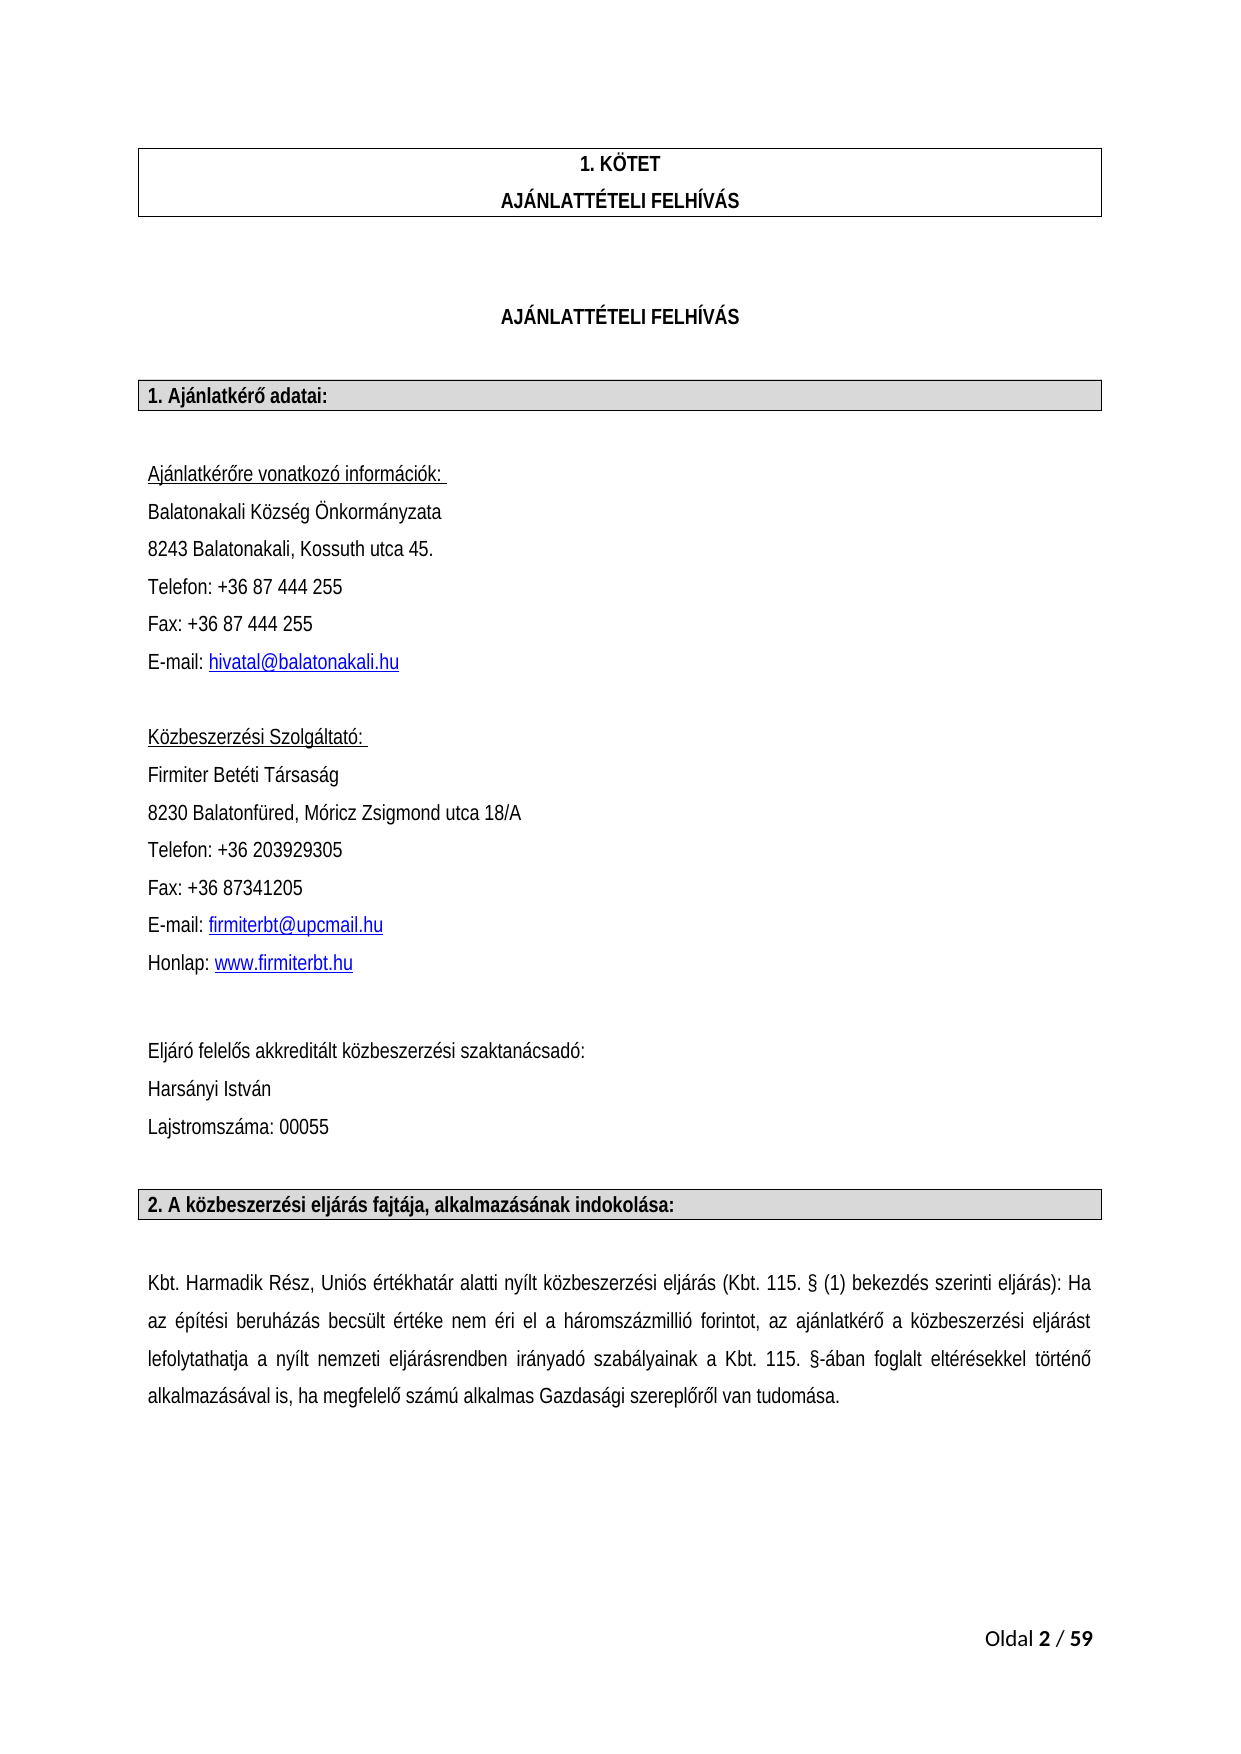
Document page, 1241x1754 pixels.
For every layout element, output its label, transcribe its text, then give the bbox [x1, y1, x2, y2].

text Honlap: www.firmiterbt.hu [148, 950, 1093, 975]
text Lajstromszáma: 00055 [148, 1114, 1093, 1139]
text Telefon: +36 87 444 255 [148, 574, 1093, 599]
text E-mail: hivatal@balatonakali.hu [148, 649, 1093, 674]
text Harsányi István [148, 1076, 1093, 1101]
text 8243 Balatonakali, Kossuth utca 45. [148, 536, 1093, 561]
text AJÁNLATTÉTELI FELHÍVÁS [139, 185, 1101, 216]
text Fax: +36 87 444 255 [148, 611, 1093, 636]
text Ajánlatkérőre vonatkozó információk: [148, 461, 1093, 486]
text Firmiter Betéti Társaság [148, 762, 1093, 787]
text 8230 Balatonfüred, Móricz Zsigmond utca 18/A [148, 799, 1093, 824]
text Eljáró felelős akkreditált közbeszerzési szaktanácsadó: [148, 1038, 1093, 1063]
text Fax: +36 87341205 [148, 874, 1093, 900]
text Telefon: +36 203929305 [148, 837, 1093, 862]
text Közbeszerzési Szolgáltató: [148, 724, 1093, 749]
text 1. Ajánlatkérő adatai: [139, 381, 1101, 410]
text 1. KÖTET [139, 149, 1101, 176]
text E-mail: firmiterbt@upcmail.hu [148, 912, 1093, 937]
text Kbt. Harmadik Rész, Uniós értékhatár alatti nyílt közbeszerzési eljárás (Kbt. 115. § (1) bekezdés szerinti eljárás): Ha az építési beruházás becsült értéke nem éri el a háromszázmillió forintot, az ajánlatkérő a közbeszerzési eljárást lefolytathatja a nyílt nemzeti eljárásrendben irányadó szabályainak a Kbt. 115. §-ában foglalt eltérésekkel történő alkalmazásával is, ha megfelelő számú alkalmas Gazdasági szereplőről van tudomása. [148, 1270, 1093, 1408]
text AJÁNLATTÉTELI FELHÍVÁS [148, 304, 1093, 329]
text Balatonakali Község Önkormányzata [148, 498, 1093, 524]
text közbeszerzési eljárás fajtája, alkalmazásának indokolása: [139, 1190, 1101, 1219]
